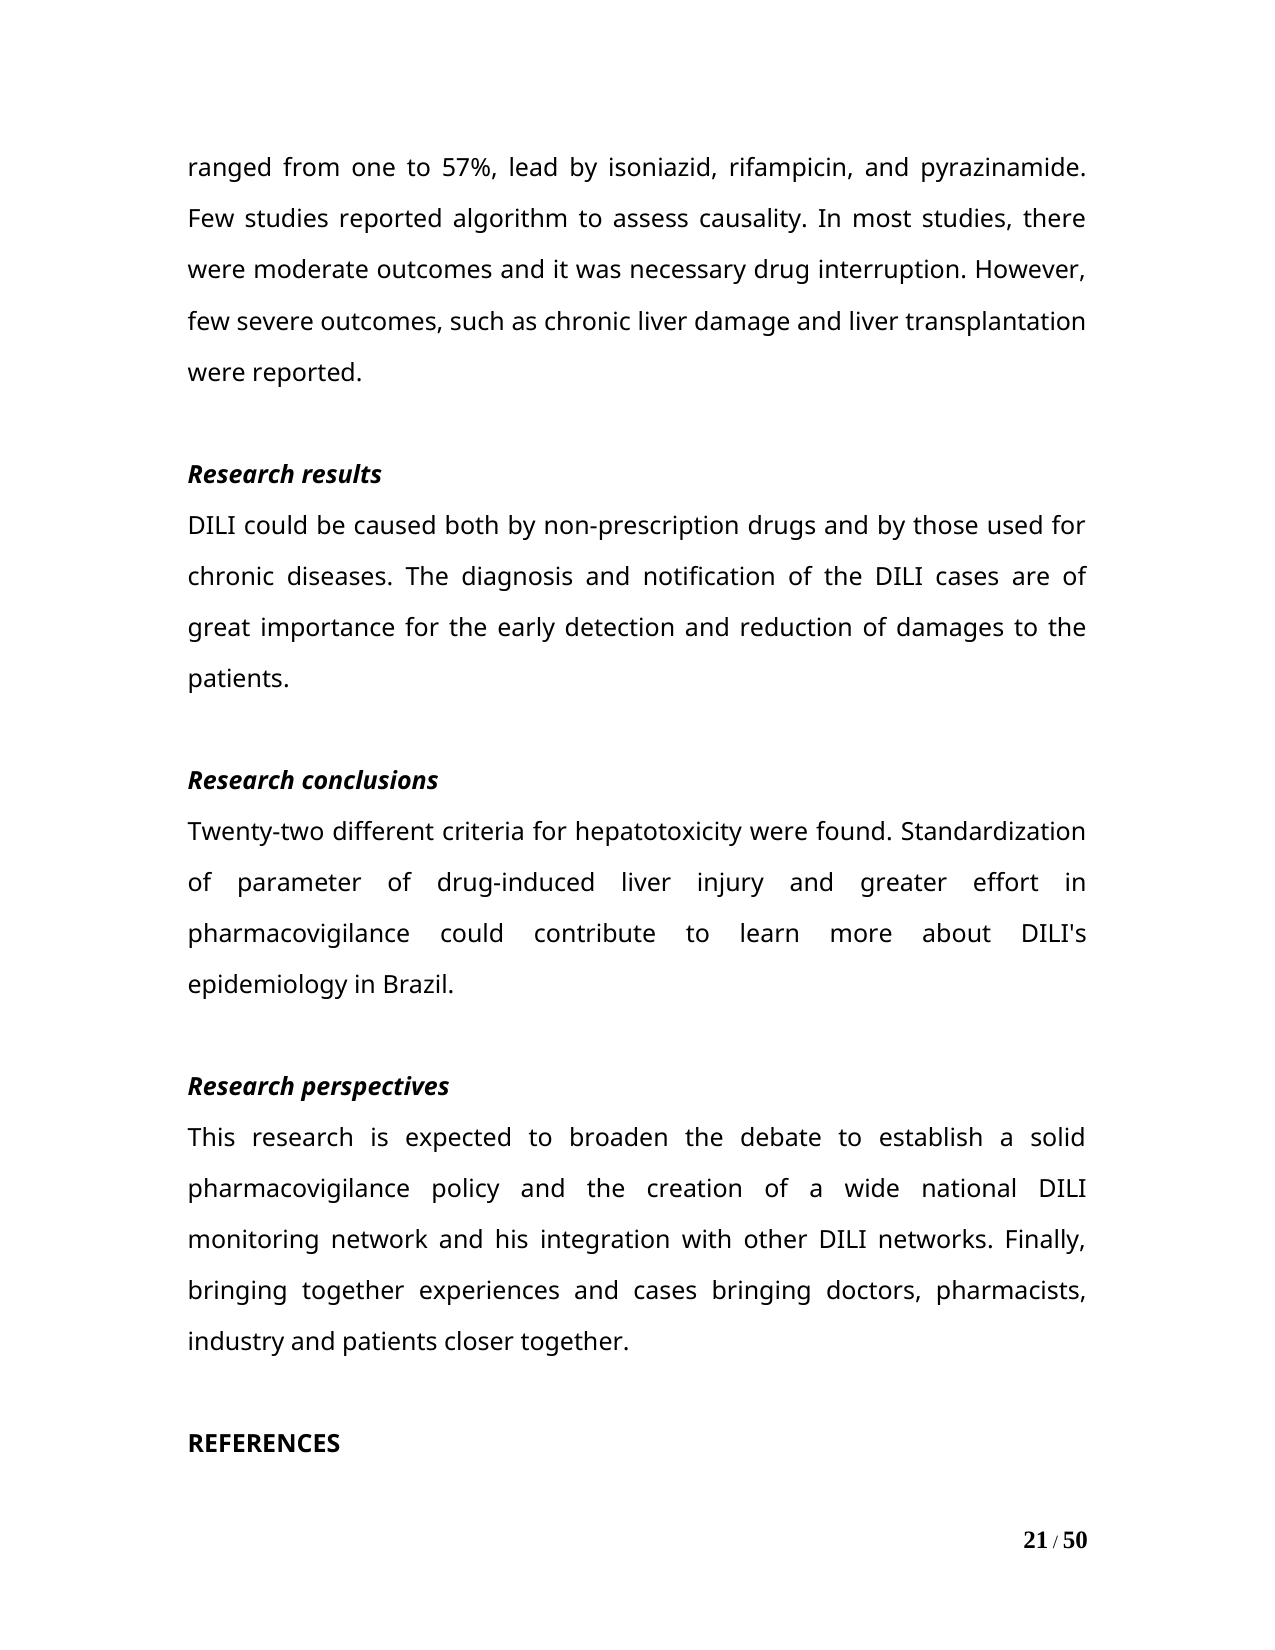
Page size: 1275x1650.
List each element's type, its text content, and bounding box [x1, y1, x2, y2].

text Twenty-two different criteria for hepatotoxicity were found. Standardization of parameter of drug-induced liver injury and greater effort in pharmacovigilance could contribute to learn more about DILI's epidemiology in Brazil. [187, 813, 1087, 1001]
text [187, 150, 1087, 388]
text Research results [187, 456, 1087, 490]
text This research is expected to broaden the debate to establish a solid pharmacovigilance policy and the creation of a wide national DILI monitoring network and his integration with other DILI networks. Finally, bringing together experiences and cases bringing doctors, pharmacists, industry and patients closer together. [187, 1120, 1087, 1358]
text REFERENCES [187, 1426, 1087, 1460]
text Research perspectives [187, 1069, 1087, 1103]
text Research conclusions [187, 762, 1087, 797]
text DILI could be caused both by non-prescription drugs and by those used for chronic diseases. The diagnosis and notification of the DILI cases are of great importance for the early detection and reduction of damages to the patients. [187, 507, 1087, 694]
